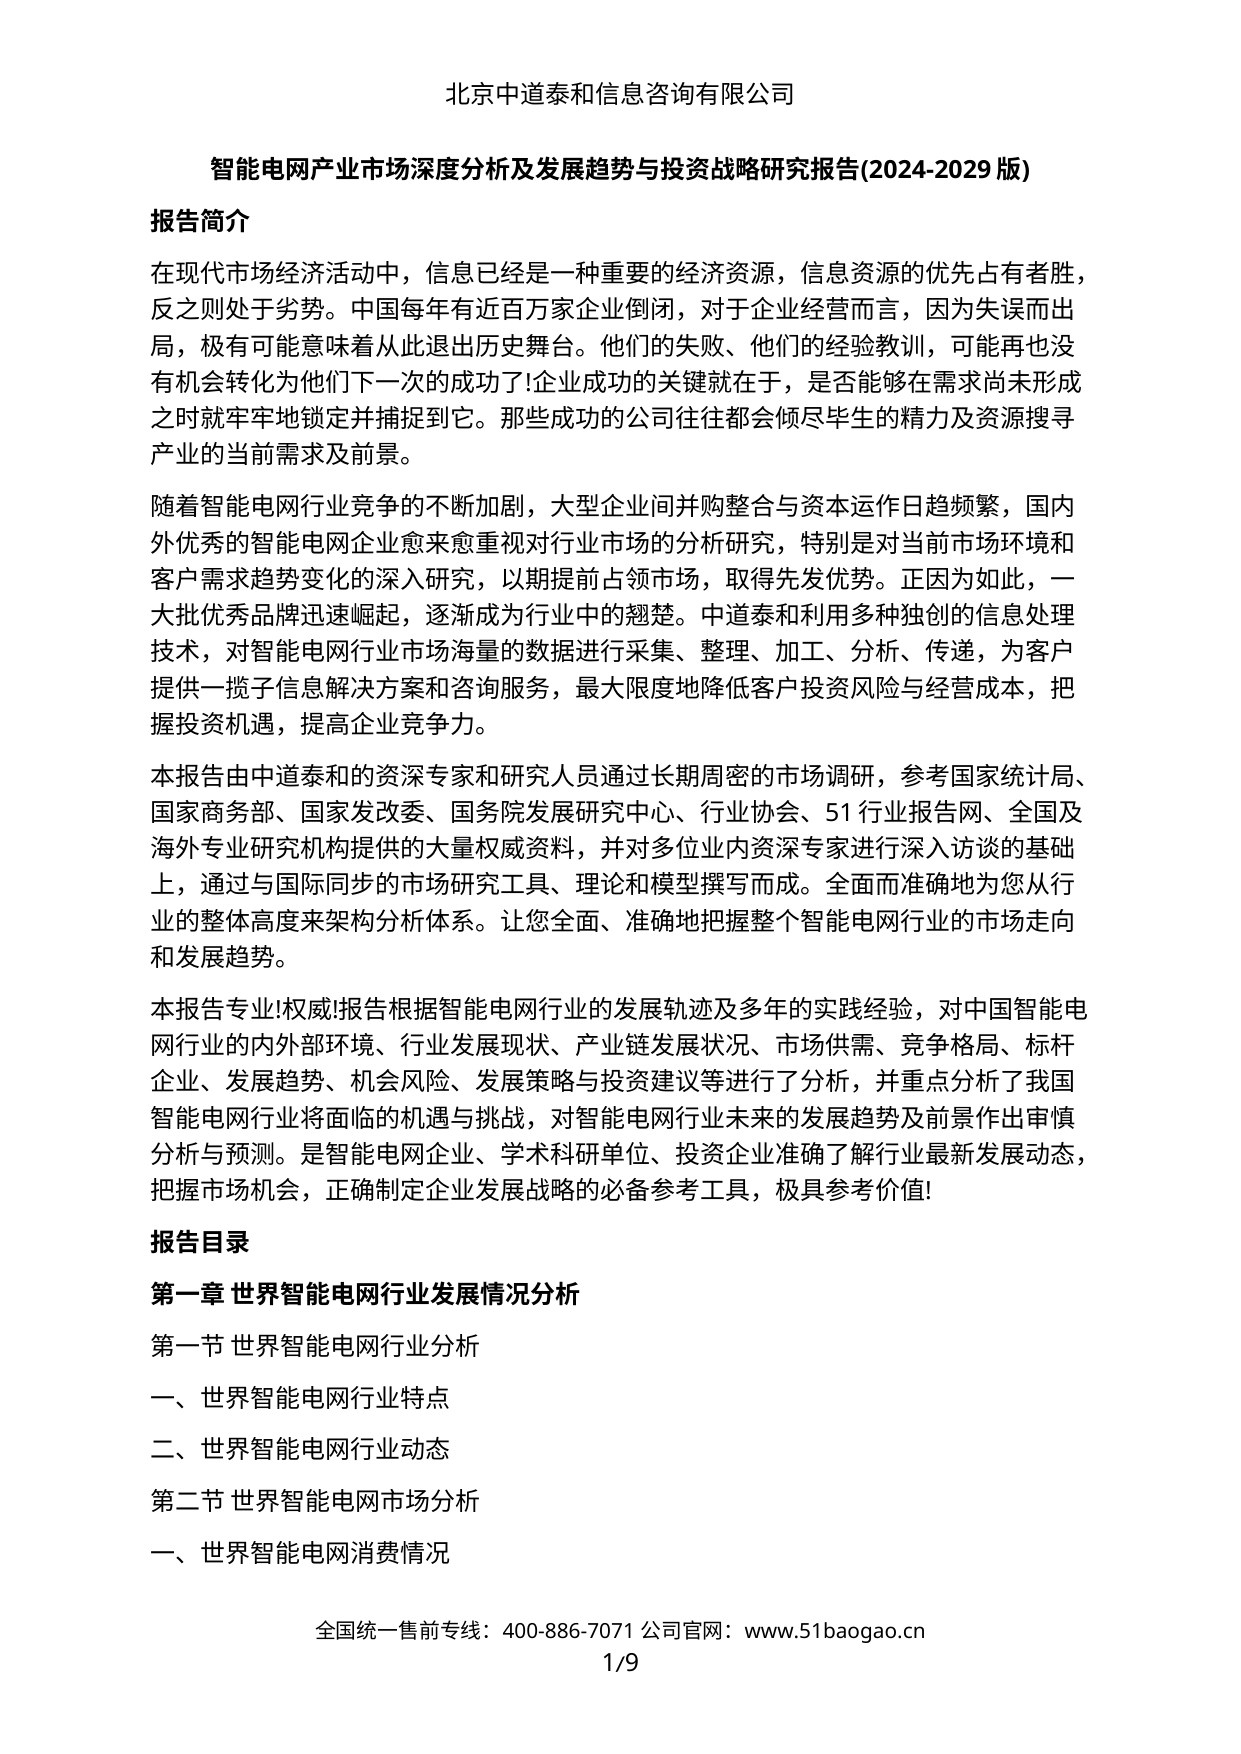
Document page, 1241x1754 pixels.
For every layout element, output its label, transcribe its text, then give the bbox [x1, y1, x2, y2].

text 在现代市场经济活动中，信息已经是一种重要的经济资源，信息资源的优先占有者胜，反之则处于劣势。中国每年有近百万家企业倒闭，对于企业经营而言，因为失误而出局，极有可能意味着从此退出历史舞台。他们的失败、他们的经验教训，可能再也没有机会转化为他们下一次的成功了!企业成功的关键就在于，是否能够在需求尚未形成之时就牢牢地锁定并捕捉到它。那些成功的公司往往都会倾尽毕生的精力及资源搜寻产业的当前需求及前景。 [150, 254, 1090, 471]
text 随着智能电网行业竞争的不断加剧，大型企业间并购整合与资本运作日趋频繁，国内外优秀的智能电网企业愈来愈重视对行业市场的分析研究，特别是对当前市场环境和客户需求趋势变化的深入研究，以期提前占领市场，取得先发优势。正因为如此，一大批优秀品牌迅速崛起，逐渐成为行业中的翘楚。中道泰和利用多种独创的信息处理技术，对智能电网行业市场海量的数据进行采集、整理、加工、分析、传递，为客户提供一揽子信息解决方案和咨询服务，最大限度地降低客户投资风险与经营成本，把握投资机遇，提高企业竞争力。 [150, 487, 1090, 741]
text 报告目录 [150, 1222, 1090, 1259]
text 二、世界智能电网行业动态 [150, 1430, 1090, 1466]
text 本报告由中道泰和的资深专家和研究人员通过长期周密的市场调研，参考国家统计局、国家商务部、国家发改委、国务院发展研究中心、行业协会、51行业报告网、全国及海外专业研究机构提供的大量权威资料，并对多位业内资深专家进行深入访谈的基础上，通过与国际同步的市场研究工具、理论和模型撰写而成。全面而准确地为您从行业的整体高度来架构分析体系。让您全面、准确地把握整个智能电网行业的市场走向和发展趋势。 [150, 756, 1090, 974]
text 第二节 世界智能电网市场分析 [150, 1482, 1090, 1518]
text 一、世界智能电网消费情况 [150, 1534, 1090, 1570]
text 第一节 世界智能电网行业分析 [150, 1326, 1090, 1362]
text 报告简介 [150, 202, 1090, 238]
text 智能电网产业市场深度分析及发展趋势与投资战略研究报告(2024-2029版) [150, 150, 1090, 186]
text 第一章 世界智能电网行业发展情况分析 [150, 1274, 1090, 1311]
text 本报告专业!权威!报告根据智能电网行业的发展轨迹及多年的实践经验，对中国智能电网行业的内外部环境、行业发展现状、产业链发展状况、市场供需、竞争格局、标杆企业、发展趋势、机会风险、发展策略与投资建议等进行了分析，并重点分析了我国智能电网行业将面临的机遇与挑战，对智能电网行业未来的发展趋势及前景作出审慎分析与预测。是智能电网企业、学术科研单位、投资企业准确了解行业最新发展动态，把握市场机会，正确制定企业发展战略的必备参考工具，极具参考价值! [150, 989, 1090, 1207]
text 一、世界智能电网行业特点 [150, 1378, 1090, 1414]
